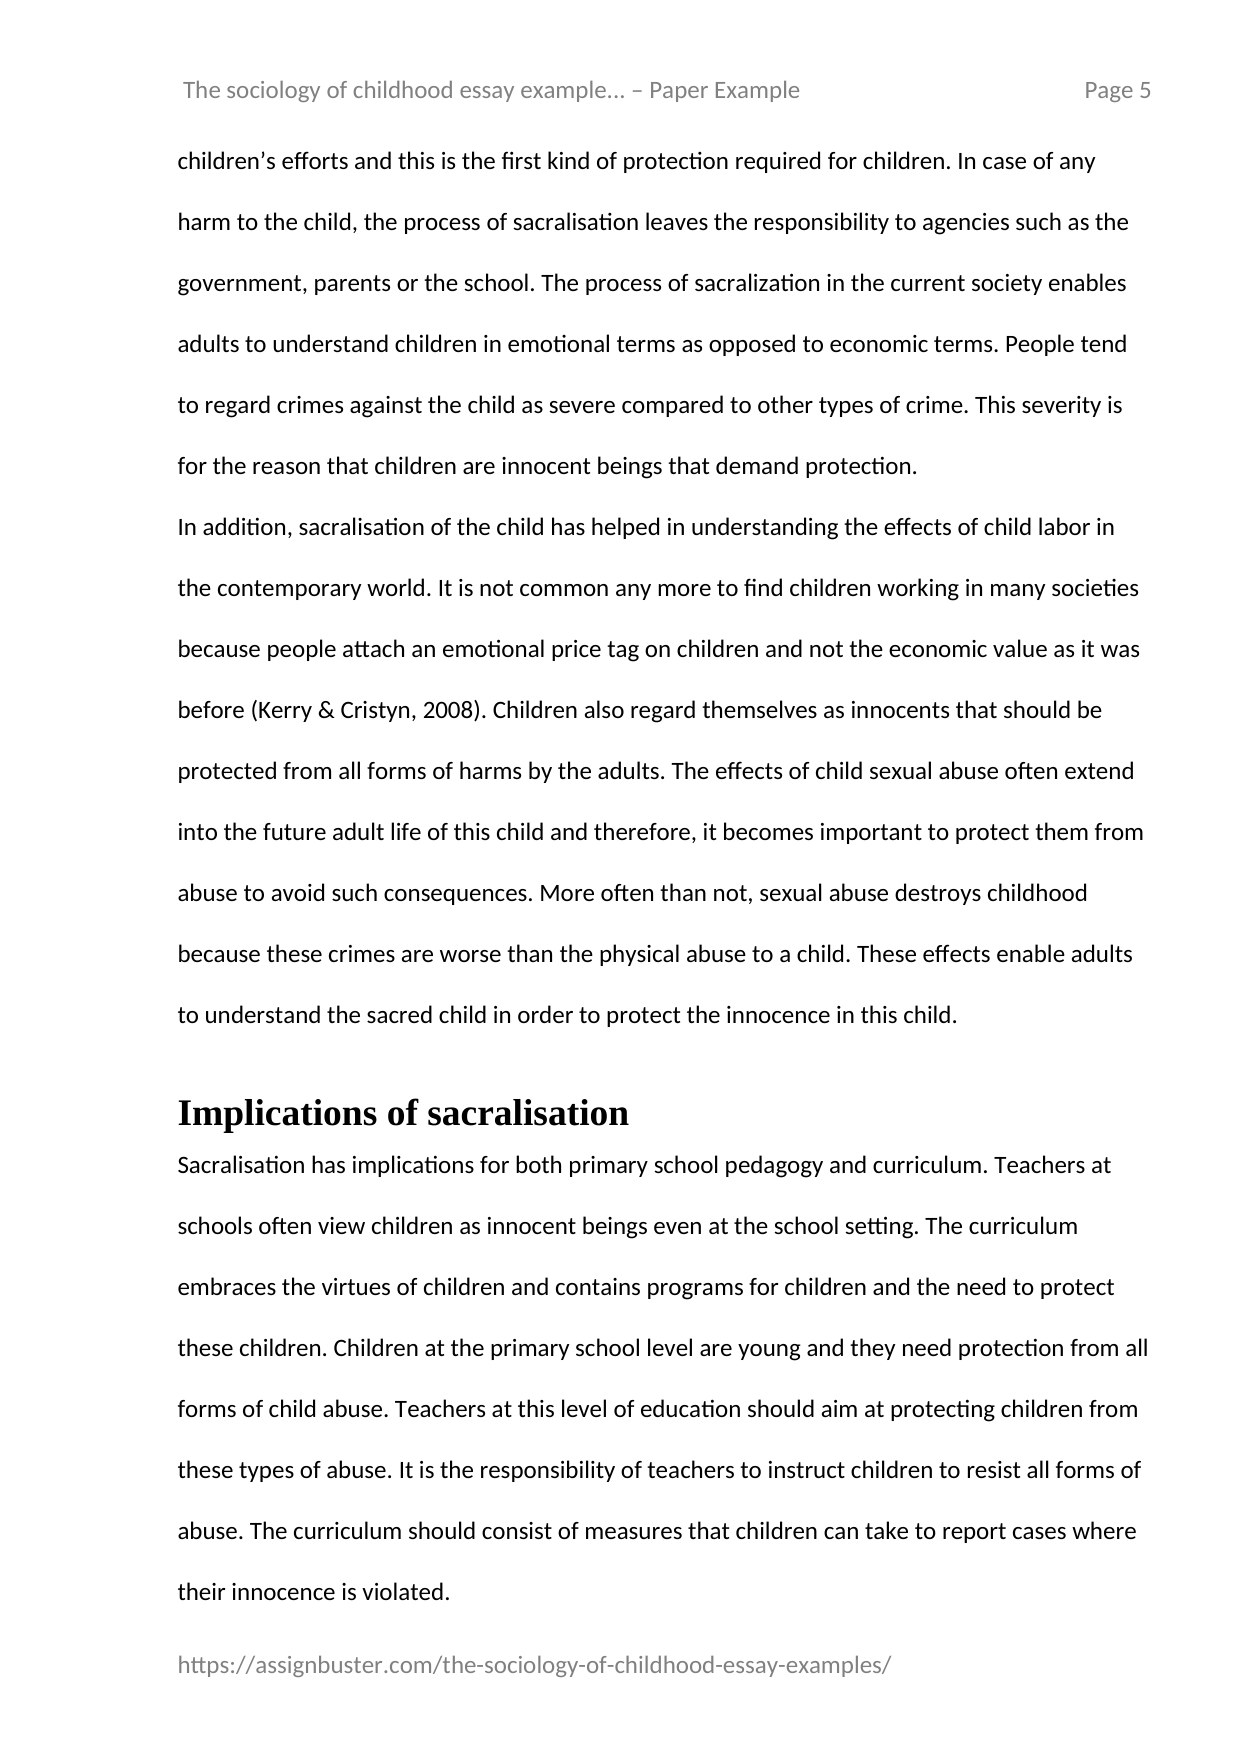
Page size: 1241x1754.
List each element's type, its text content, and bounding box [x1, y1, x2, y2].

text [177, 145, 1152, 1030]
subtitle Implications of sacralisation [177, 1090, 1152, 1133]
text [177, 1149, 1152, 1607]
